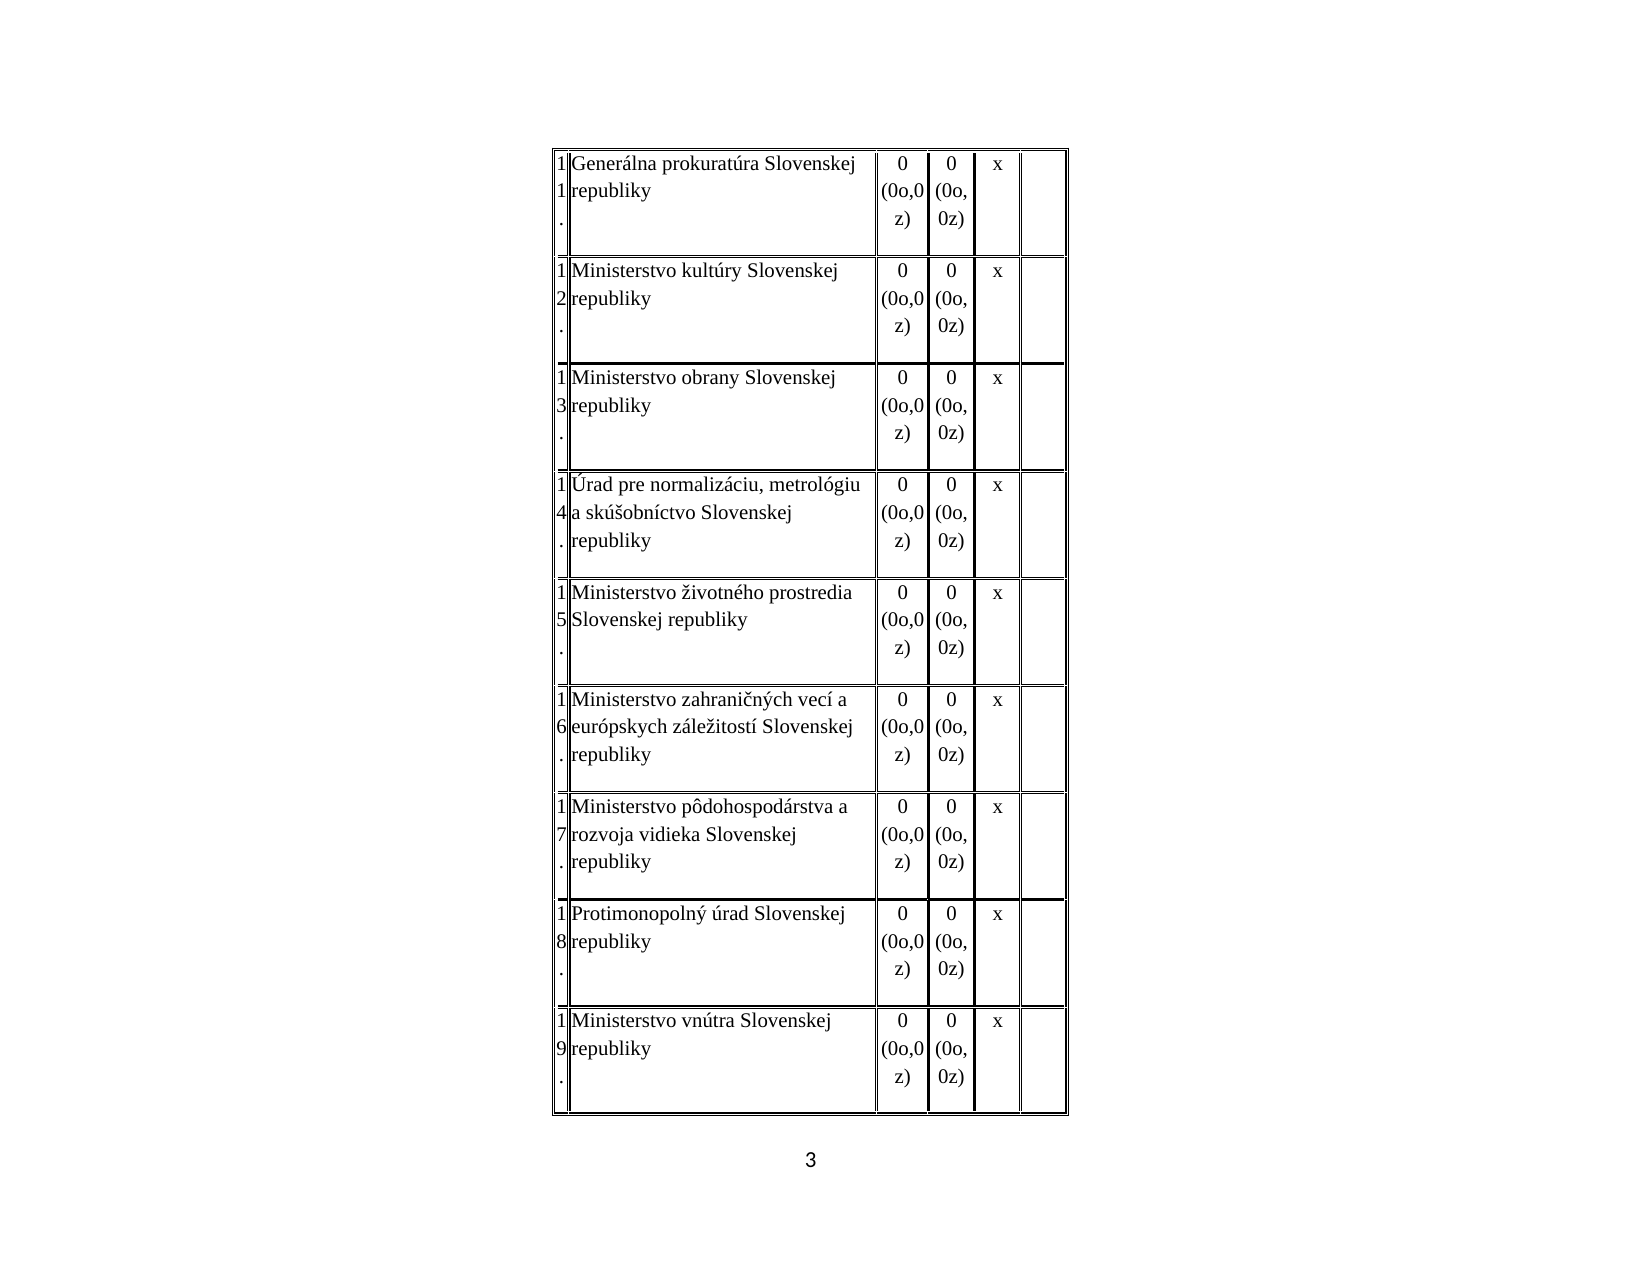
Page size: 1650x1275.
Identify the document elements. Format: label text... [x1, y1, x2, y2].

table_cell 0 (0o,0z) [930, 473, 973, 576]
table_cell 0 (0o,0z) [878, 901, 927, 1005]
table_cell 12. [554, 255, 569, 362]
table_cell x [976, 365, 1019, 469]
table_cell x [974, 151, 1021, 255]
table_cell x [976, 258, 1019, 362]
table_cell x [976, 473, 1019, 576]
table_cell 0 (0o,0z) [878, 365, 927, 469]
table_cell [1022, 898, 1067, 1005]
table_cell Ministerstvo zahraničných vecí a európskych záležitostí Slovenskej republiky [571, 687, 875, 791]
table_cell 19. [555, 1005, 569, 1112]
table_cell 0 (0o,0z) [878, 473, 927, 576]
table_cell 0 (0o,0z) [930, 258, 973, 362]
table_cell [1022, 362, 1065, 469]
table_cell x [976, 794, 1019, 898]
table_cell [1021, 151, 1065, 255]
table_cell 0 (0o,0z) [878, 687, 927, 791]
table_cell 11. [554, 149, 569, 255]
table_cell 0 (0o,0z) [878, 794, 927, 898]
table_cell 0 (0o,0z) [930, 901, 973, 1005]
table_cell Generálna prokuratúra Slovenskej republiky [569, 151, 877, 255]
table_cell 0 (0o,0z) [878, 580, 927, 683]
table_cell x [974, 1009, 1021, 1112]
table_cell Protimonopolný úrad Slovenskej republiky [571, 901, 875, 1005]
table_cell 0 (0o,0z) [877, 1009, 928, 1112]
table_cell x [976, 687, 1019, 791]
table_cell 0 (0o,0z) [930, 687, 973, 791]
table_cell 0 (0o,0z) [930, 794, 973, 898]
table_cell Ministerstvo životného prostredia Slovenskej republiky [571, 580, 875, 683]
table_cell 0 (0o,0z) [928, 1009, 974, 1112]
table_cell 0 (0o,0z) [878, 258, 927, 362]
table_cell [1021, 255, 1067, 362]
table_cell [1022, 576, 1066, 683]
table_cell Ministerstvo kultúry Slovenskej republiky [571, 258, 875, 362]
table_cell [1021, 1005, 1066, 1112]
table_cell [1022, 684, 1066, 791]
table_cell Ministerstvo obrany Slovenskej republiky [571, 365, 875, 469]
table_cell x [976, 901, 1019, 1005]
table_cell 17. [554, 791, 569, 898]
table_cell 0 (0o,0z) [877, 149, 928, 255]
table_cell x [976, 580, 1019, 683]
table_cell [1022, 469, 1066, 576]
table_cell 0 (0o,0z) [928, 151, 974, 255]
table_cell Úrad pre normalizáciu, metrológiu a skúšobníctvo Slovenskej republiky [571, 473, 875, 576]
table_cell [1021, 791, 1067, 898]
table_cell Ministerstvo pôdohospodárstva a rozvoja vidieka Slovenskej republiky [571, 794, 875, 898]
table_cell 18. [554, 898, 567, 1005]
table_cell Ministerstvo vnútra Slovenskej republiky [569, 1009, 877, 1112]
table_cell 0 (0o,0z) [930, 365, 973, 469]
table_cell 0 (0o,0z) [930, 580, 973, 683]
